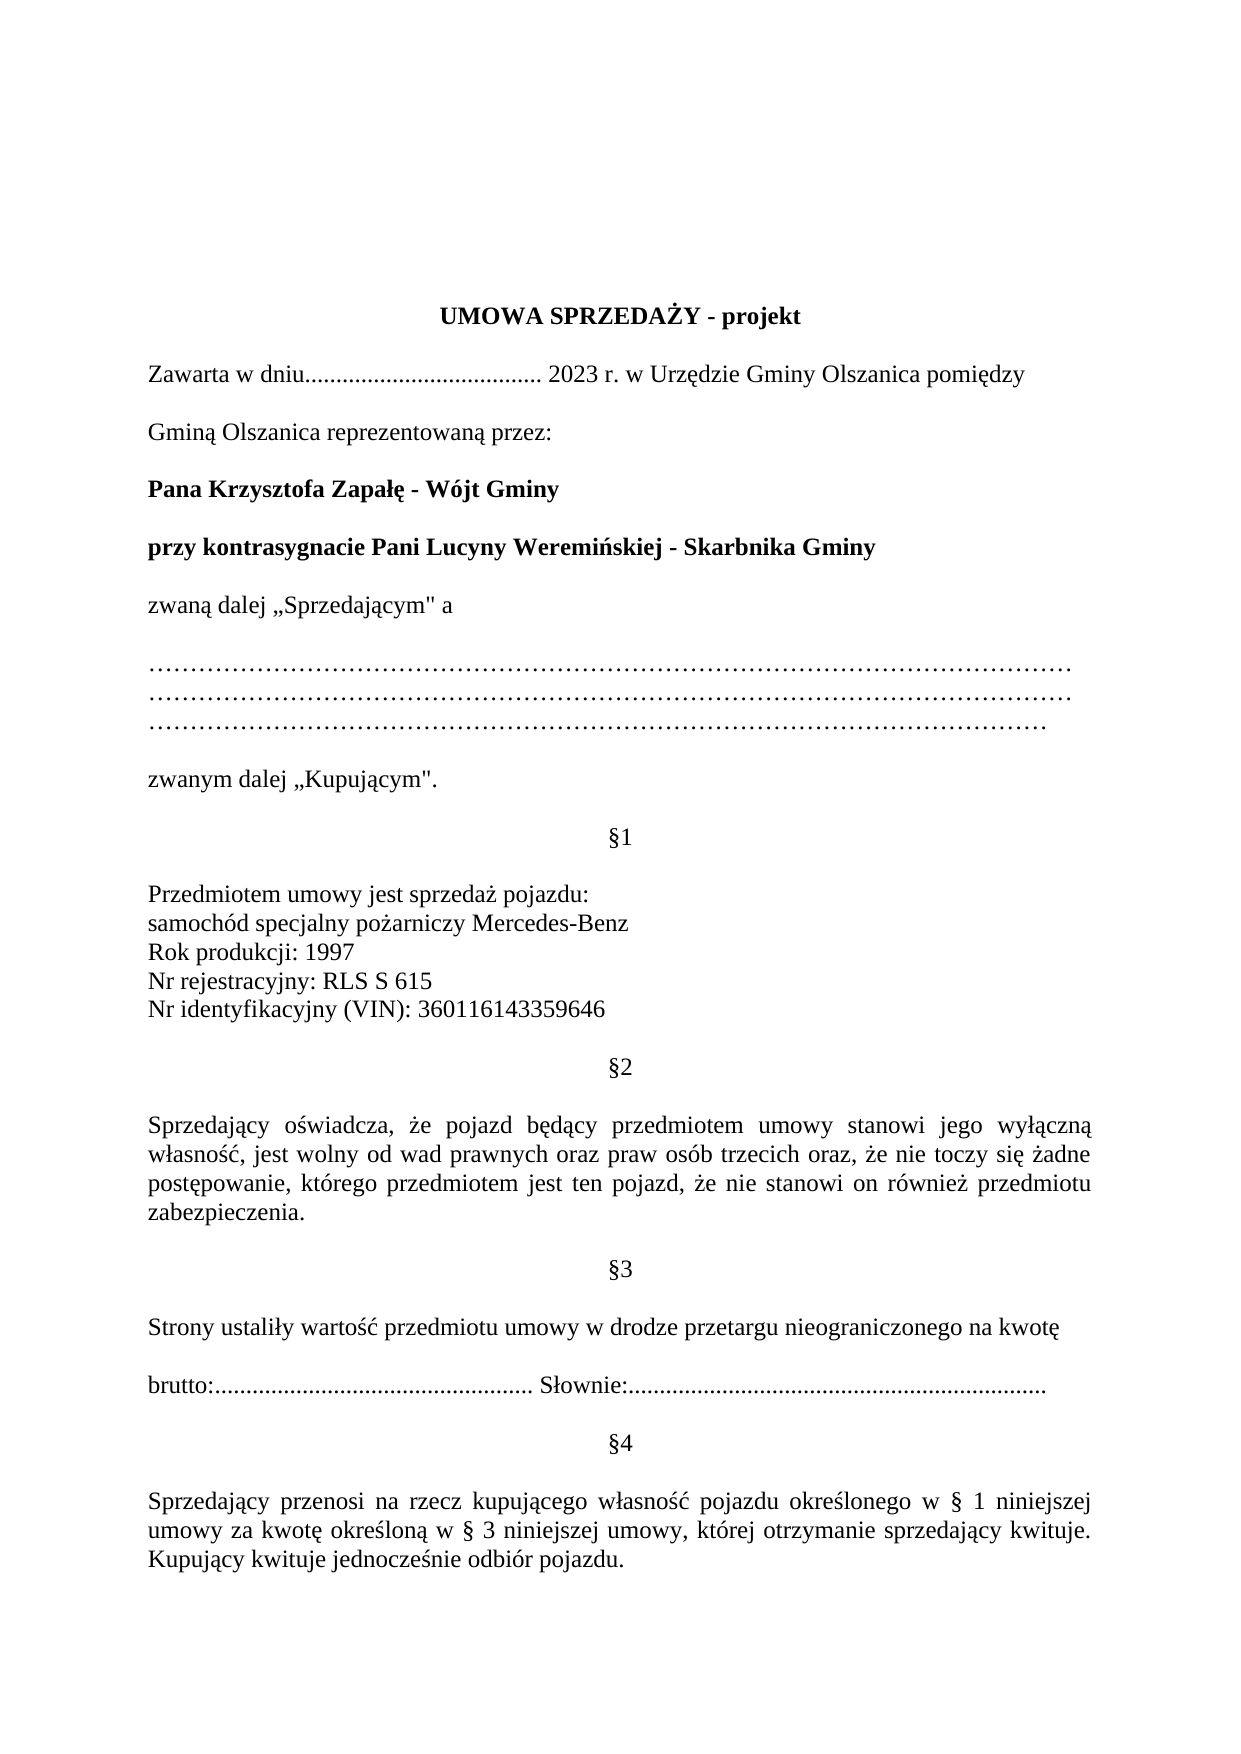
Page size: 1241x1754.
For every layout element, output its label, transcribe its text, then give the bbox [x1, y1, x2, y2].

text §3 [148, 1254, 1093, 1283]
text brutto:................................................... Słownie:................................................................... [148, 1370, 1093, 1399]
text §1 [148, 822, 1093, 850]
text Sprzedający przenosi na rzecz kupującego własność pojazdu określonego w § 1 niniejszej umowy za kwotę określoną w § 3 niniejszej umowy, której otrzymanie sprzedający kwituje. Kupujący kwituje jednocześnie odbiór pojazdu. [148, 1486, 1093, 1572]
text …………………………………………………………………………………………………………………………………………………………………………………………………………………………………………………………………………………………………… [148, 648, 1093, 734]
text zwaną dalej „Sprzedającym" a [148, 590, 1093, 619]
text Sprzedający oświadcza, że pojazd będący przedmiotem umowy stanowi jego wyłączną własność, jest wolny od wad prawnych oraz praw osób trzecich oraz, że nie toczy się żadne postępowanie, którego przedmiotem jest ten pojazd, że nie stanowi on również przedmiotu zabezpieczenia. [148, 1110, 1093, 1225]
text przy kontrasygnacie Pani Lucyny Weremińskiej - Skarbnika Gminy [148, 532, 1093, 561]
text zwanym dalej „Kupującym". [148, 764, 1093, 792]
text §2 [148, 1052, 1093, 1081]
text Gminą Olszanica reprezentowaną przez: [148, 417, 1093, 445]
text Zawarta w dniu...................................... 2023 r. w Urzędzie Gminy Olszanica pomiędzy [148, 359, 1093, 387]
text Strony ustaliły wartość przedmiotu umowy w drodze przetargu nieograniczonego na kwotę [148, 1312, 1093, 1341]
text Przedmiotem umowy jest sprzedaż pojazdu: samochód specjalny pożarniczy Mercedes-Benz Rok produkcji: 1997 Nr rejestracyjny: RLS S 615 Nr identyfikacyjny (VIN): 360116143359646 [148, 879, 1093, 1023]
text UMOWA SPRZEDAŻY - projekt [148, 301, 1093, 329]
text §4 [148, 1428, 1093, 1457]
text Pana Krzysztofa Zapałę - Wójt Gminy [148, 474, 1093, 503]
